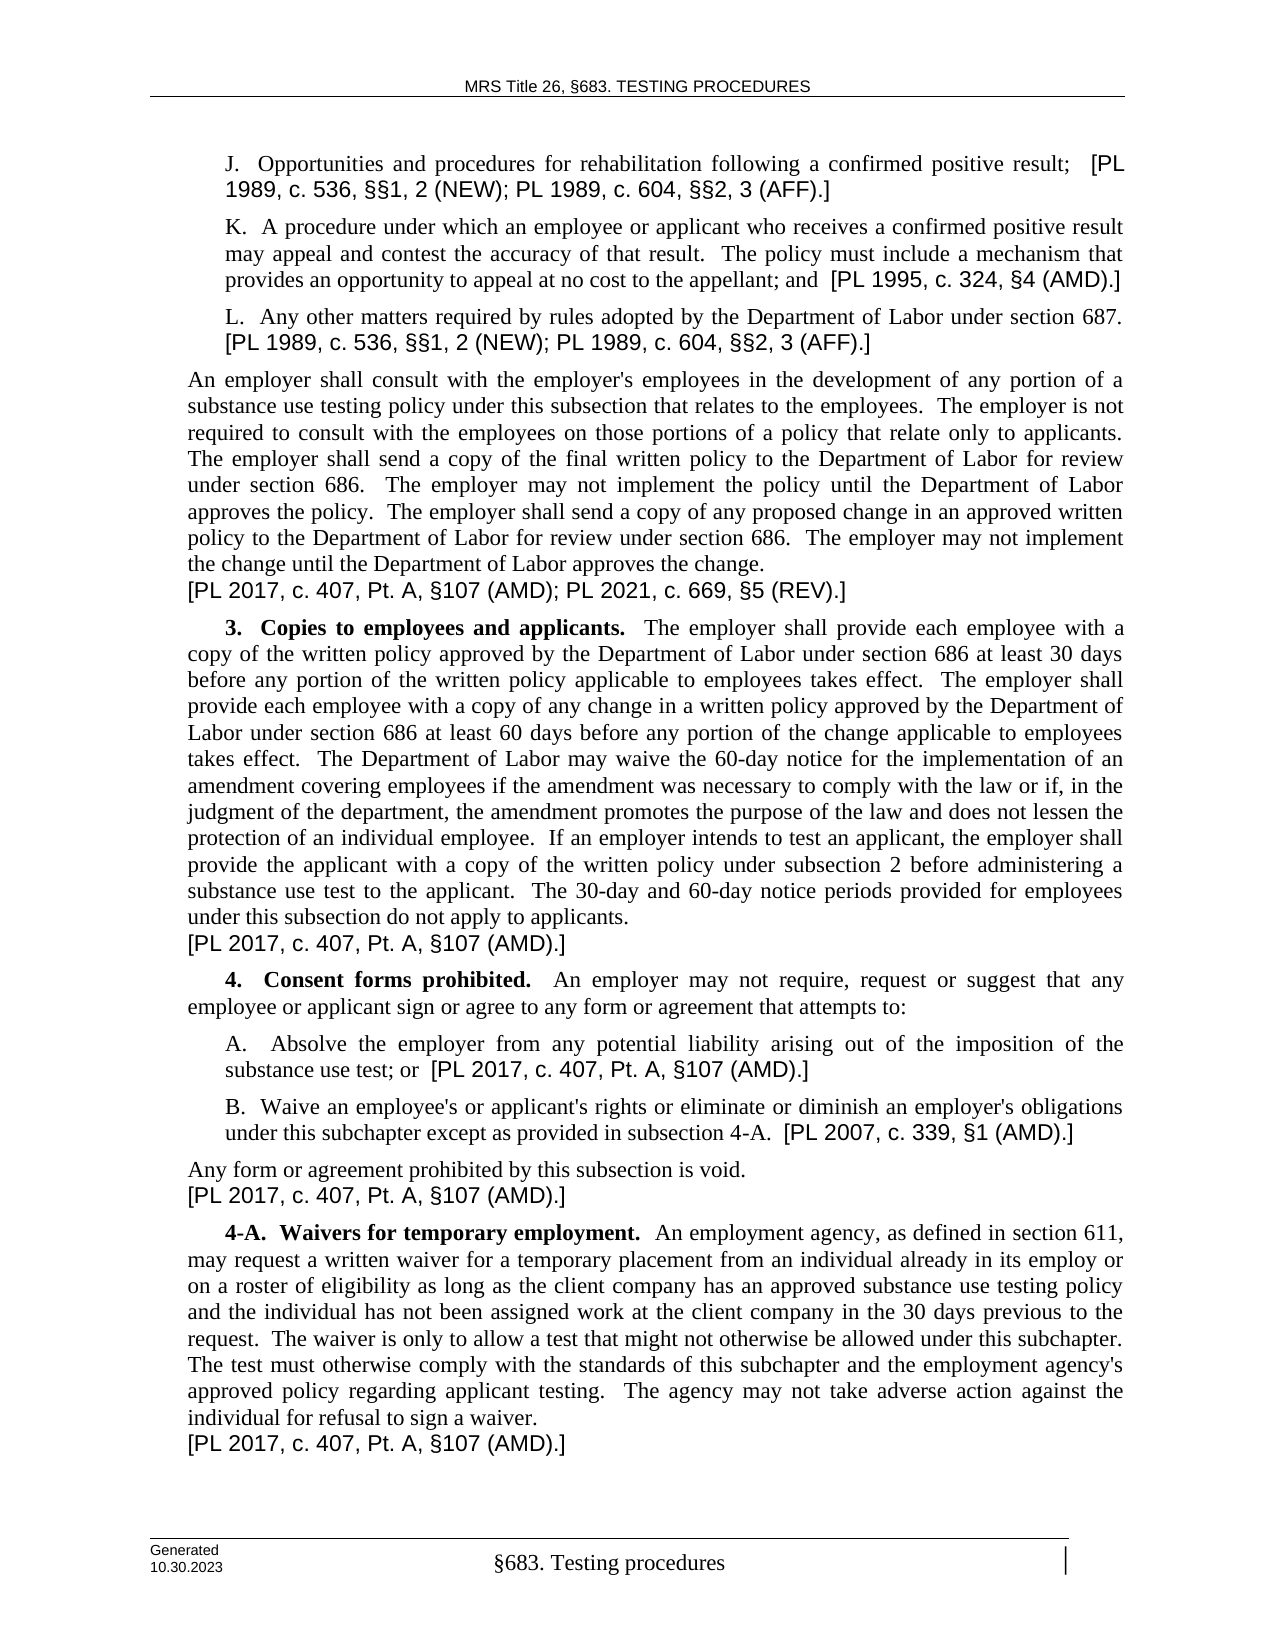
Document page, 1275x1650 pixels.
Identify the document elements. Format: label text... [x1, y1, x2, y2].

text [PL 2017, c. 407, Pt. A, §107 (AMD).] [187, 1182, 1125, 1209]
text Any form or agreement prohibited by this subsection is void. [187, 1156, 1125, 1182]
text [PL 2017, c. 407, Pt. A, §107 (AMD).] [187, 930, 1125, 956]
text 3. Copies to employees and applicants. The employer shall provide each employee with a copy of the written policy approved by the Department of Labor under section 686 at least 30 days before any portion of the written policy applicable to employees takes effect. The employer shall provide each employee with a copy of any change in a written policy approved by the Department of Labor under section 686 at least 60 days before any portion of the change applicable to employees takes effect. The Department of Labor may waive the 60-day notice for the implementation of an amendment covering employees if the amendment was necessary to comply with the law or if, in the judgment of the department, the amendment promotes the purpose of the law and does not lessen the protection of an individual employee. If an employer intends to test an applicant, the employer shall provide the applicant with a copy of the written policy under subsection 2 before administering a substance use test to the applicant. The 30-day and 60-day notice periods provided for employees under this subsection do not apply to applicants. [187, 613, 1125, 930]
text J. Opportunities and procedures for rehabilitation following a confirmed positive result; [PL 1989, c. 536, §§1, 2 (NEW); PL 1989, c. 604, §§2, 3 (AFF).] [225, 150, 1125, 203]
text [PL 2017, c. 407, Pt. A, §107 (AMD); PL 2021, c. 669, §5 (REV).] [187, 577, 1125, 603]
text 4-A. Waivers for temporary employment. An employment agency, as defined in section 611, may request a written waiver for a temporary placement from an individual already in its employ or on a roster of eligibility as long as the client company has an approved substance use testing policy and the individual has not been assigned work at the client company in the 30 days previous to the request. The waiver is only to allow a test that might not otherwise be allowed under this subchapter. The test must otherwise comply with the standards of this subchapter and the employment agency's approved policy regarding applicant testing. The agency may not take adverse action against the individual for refusal to sign a waiver. [187, 1219, 1125, 1430]
text An employer shall consult with the employer's employees in the development of any portion of a substance use testing policy under this subsection that relates to the employees. The employer is not required to consult with the employees on those portions of a policy that relate only to applicants. The employer shall send a copy of the final written policy to the Department of Labor for review under section 686. The employer may not implement the policy until the Department of Labor approves the policy. The employer shall send a copy of any proposed change in an approved written policy to the Department of Labor for review under section 686. The employer may not implement the change until the Department of Labor approves the change. [187, 366, 1125, 577]
text 4. Consent forms prohibited. An employer may not require, request or suggest that any employee or applicant sign or agree to any form or agreement that attempts to: [187, 967, 1125, 1019]
text K. A procedure under which an employee or applicant who receives a confirmed positive result may appeal and contest the accuracy of that result. The policy must include a mechanism that provides an opportunity to appeal at no cost to the appellant; and [PL 1995, c. 324, §4 (AMD).] [225, 213, 1125, 292]
text [PL 2017, c. 407, Pt. A, §107 (AMD).] [187, 1430, 1125, 1456]
text A. Absolve the employer from any potential liability arising out of the imposition of the substance use test; or [PL 2017, c. 407, Pt. A, §107 (AMD).] [225, 1030, 1125, 1082]
text L. Any other matters required by rules adopted by the Department of Labor under section 687. [PL 1989, c. 536, §§1, 2 (NEW); PL 1989, c. 604, §§2, 3 (AFF).] [225, 303, 1125, 356]
text B. Waive an employee's or applicant's rights or eliminate or diminish an employer's obligations under this subchapter except as provided in subsection 4‑A. [PL 2007, c. 339, §1 (AMD).] [225, 1093, 1125, 1146]
